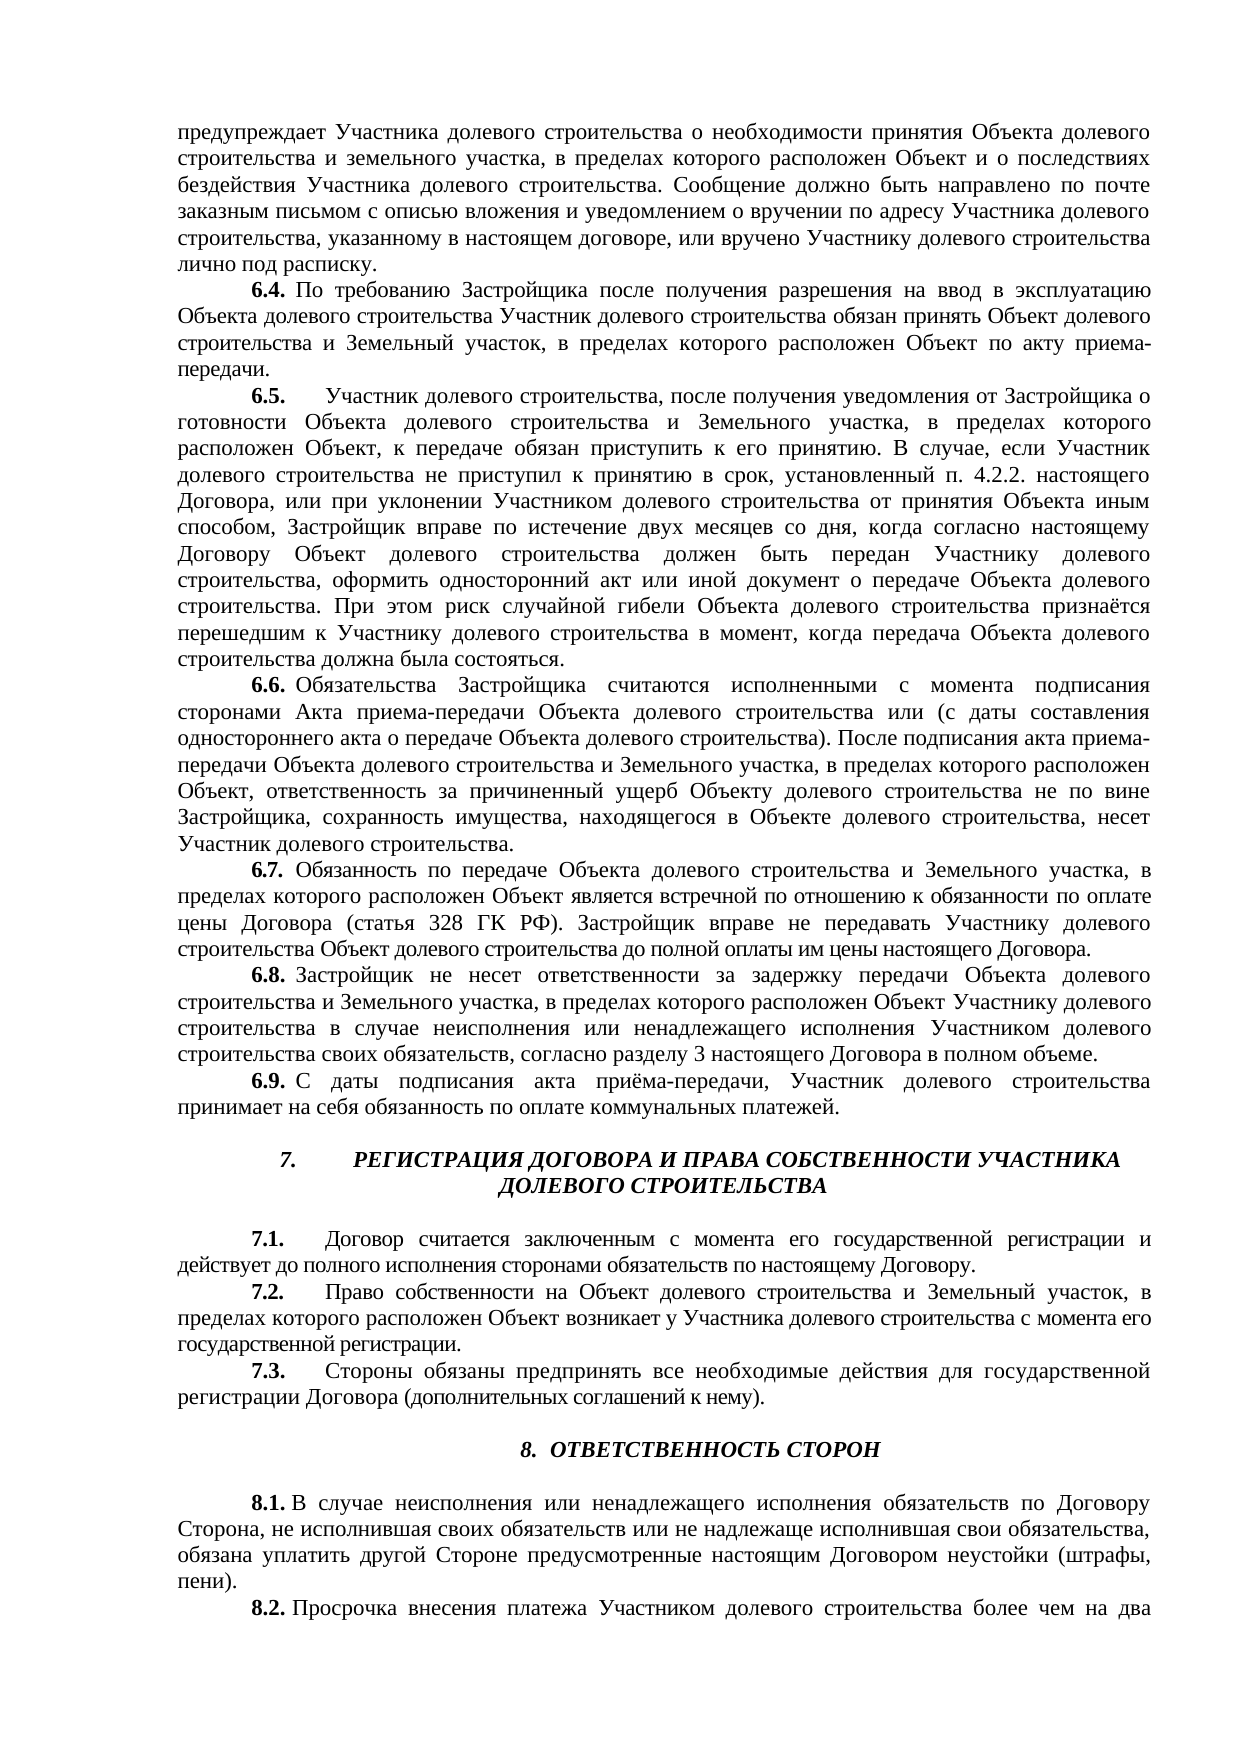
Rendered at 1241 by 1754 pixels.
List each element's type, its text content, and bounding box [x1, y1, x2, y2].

subtitle Стороны обязаны предпринять все необходимые действия для государственной регистрации Договора (дополнительных соглашений к нему). [177, 1357, 1152, 1409]
list В случае неисполнения или ненадлежащего исполнения обязательств по Договору Сторона, не исполнившая своих обязательств или не надлежаще исполнившая свои обязательства, обязана уплатить другой Стороне предусмотренные настоящим Договором неустойки (штрафы, пени). [177, 1488, 1152, 1594]
list Право собственности на Объект долевого строительства и Земельный участок, в пределах которого расположен Объект возникает у Участника долевого строительства с момента его государственной регистрации. [177, 1278, 1152, 1357]
list Обязанность по передаче Объекта долевого строительства и Земельного участка, в пределах которого расположен Объект является встречной по отношению к обязанности по оплате цены Договора (статья 328 ГК РФ). Застройщик вправе не передавать Участнику долевого строительства Объект долевого строительства до полной оплаты им цены настоящего Договора. [177, 856, 1152, 961]
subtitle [177, 118, 1152, 276]
subtitle Застройщик не несет ответственности за задержку передачи Объекта долевого строительства и Земельного участка, в пределах которого расположен Объект Участнику долевого строительства в случае неисполнения или ненадлежащего исполнения Участником долевого строительства своих обязательств, согласно разделу 3 настоящего Договора в полном объеме. [177, 961, 1152, 1067]
subtitle Обязательства Застройщика считаются исполненными с момента подписания сторонами Акта приема-передачи Объекта долевого строительства или (с даты составления одностороннего акта о передаче Объекта долевого строительства). После подписания акта приема-передачи Объекта долевого строительства и Земельного участка, в пределах которого расположен Объект, ответственность за причиненный ущерб Объекту долевого строительства не по вине Застройщика, сохранность имущества, находящегося в Объекте долевого строительства, несет Участник долевого строительства. [177, 672, 1152, 856]
list РЕГИСТРАЦИЯ ДОГОВОРА И ПРАВА СОБСТВЕННОСТИ УЧАСТНИКА ДОЛЕВОГО СТРОИТЕЛЬСТВА [177, 1146, 1152, 1199]
list Участник долевого строительства, после получения уведомления от Застройщика о готовности Объекта долевого строительства и Земельного участка, в пределах которого расположен Объект, к передаче обязан приступить к его принятию. В случае, если Участник долевого строительства не приступил к принятию в срок, установленный п. 4.2.2. настоящего Договора, или при уклонении Участником долевого строительства от принятия Объекта иным способом, Застройщик вправе по истечение двух месяцев со дня, когда согласно настоящему Договору Объект долевого строительства должен быть передан Участнику долевого строительства, оформить односторонний акт или иной документ о передаче Объекта долевого строительства. При этом риск случайной гибели Объекта долевого строительства признаётся перешедшим к Участнику долевого строительства в момент, когда передача Объекта долевого строительства должна была состояться. [177, 382, 1152, 672]
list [177, 1594, 1152, 1620]
list Договор считается заключенным с момента его государственной регистрации и действует до полного исполнения сторонами обязательств по настоящему Договору. [177, 1225, 1152, 1278]
subtitle С даты подписания акта приёма-передачи, Участник долевого строительства принимает на себя обязанность по оплате коммунальных платежей. [177, 1067, 1152, 1119]
subtitle По требованию Застройщика после получения разрешения на ввод в эксплуатацию Объекта долевого строительства Участник долевого строительства обязан принять Объект долевого строительства и Земельный участок, в пределах которого расположен Объект по акту приема-передачи. [177, 276, 1152, 382]
subtitle ОТВЕТСТВЕННОСТЬ СТОРОН [177, 1436, 1152, 1462]
